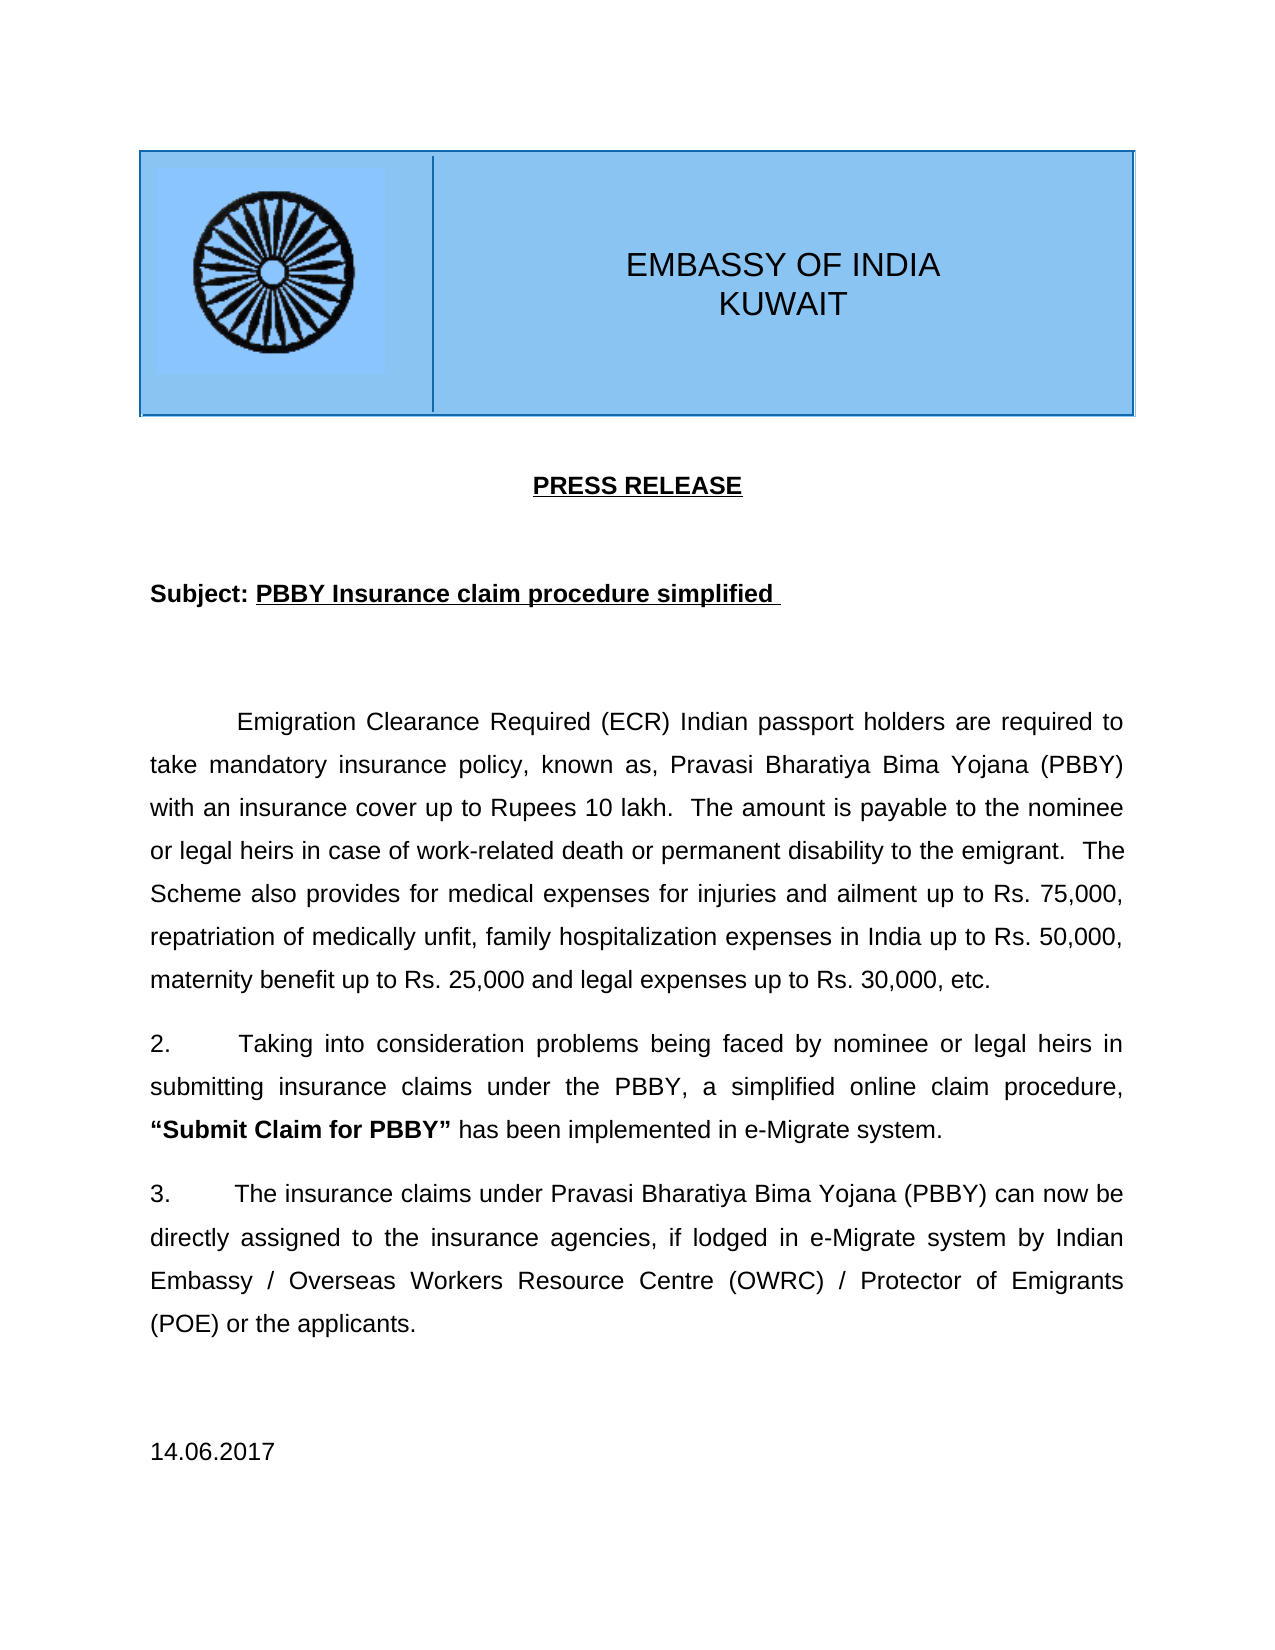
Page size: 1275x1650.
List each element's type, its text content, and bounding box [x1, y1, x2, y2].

text 3. The insurance claims under Pravasi Bharatiya Bima Yojana (PBBY) can now be directly assigned to the insurance agencies, if lodged in e-Migrate system by Indian Embassy / Overseas Workers Resource Centre (OWRC) / Protector of Emigrants (POE) or the applicants. [150, 1179, 1125, 1338]
text Subject: PBBY Insurance claim procedure simplified [150, 579, 1125, 607]
table_header [143, 153, 432, 414]
picture [156, 168, 385, 374]
text Emigration Clearance Required (ECR) Indian passport holders are required to take mandatory insurance policy, known as, Pravasi Bharatiya Bima Yojana (PBBY) with an insurance cover up to Rupees 10 lakh. The amount is payable to the nominee or legal heirs in case of work-related death or permanent disability to the emigrant. The Scheme also provides for medical expenses for injuries and ailment up to Rs. 75,000, repatriation of medically unfit, family hospitalization expenses in India up to Rs. 50,000, maternity benefit up to Rs. 25,000 and legal expenses up to Rs. 30,000, etc. [150, 707, 1125, 994]
text 2. Taking into consideration problems being faced by nominee or legal heirs in submitting insurance claims under the PBBY, a simplified online claim procedure, “Submit Claim for PBBY” has been implemented in e-Migrate system. [150, 1029, 1125, 1144]
text PRESS RELEASE [150, 471, 1125, 500]
text 14.06.2017 [150, 1437, 1125, 1466]
table_header EMBASSY OF [432, 153, 1132, 414]
